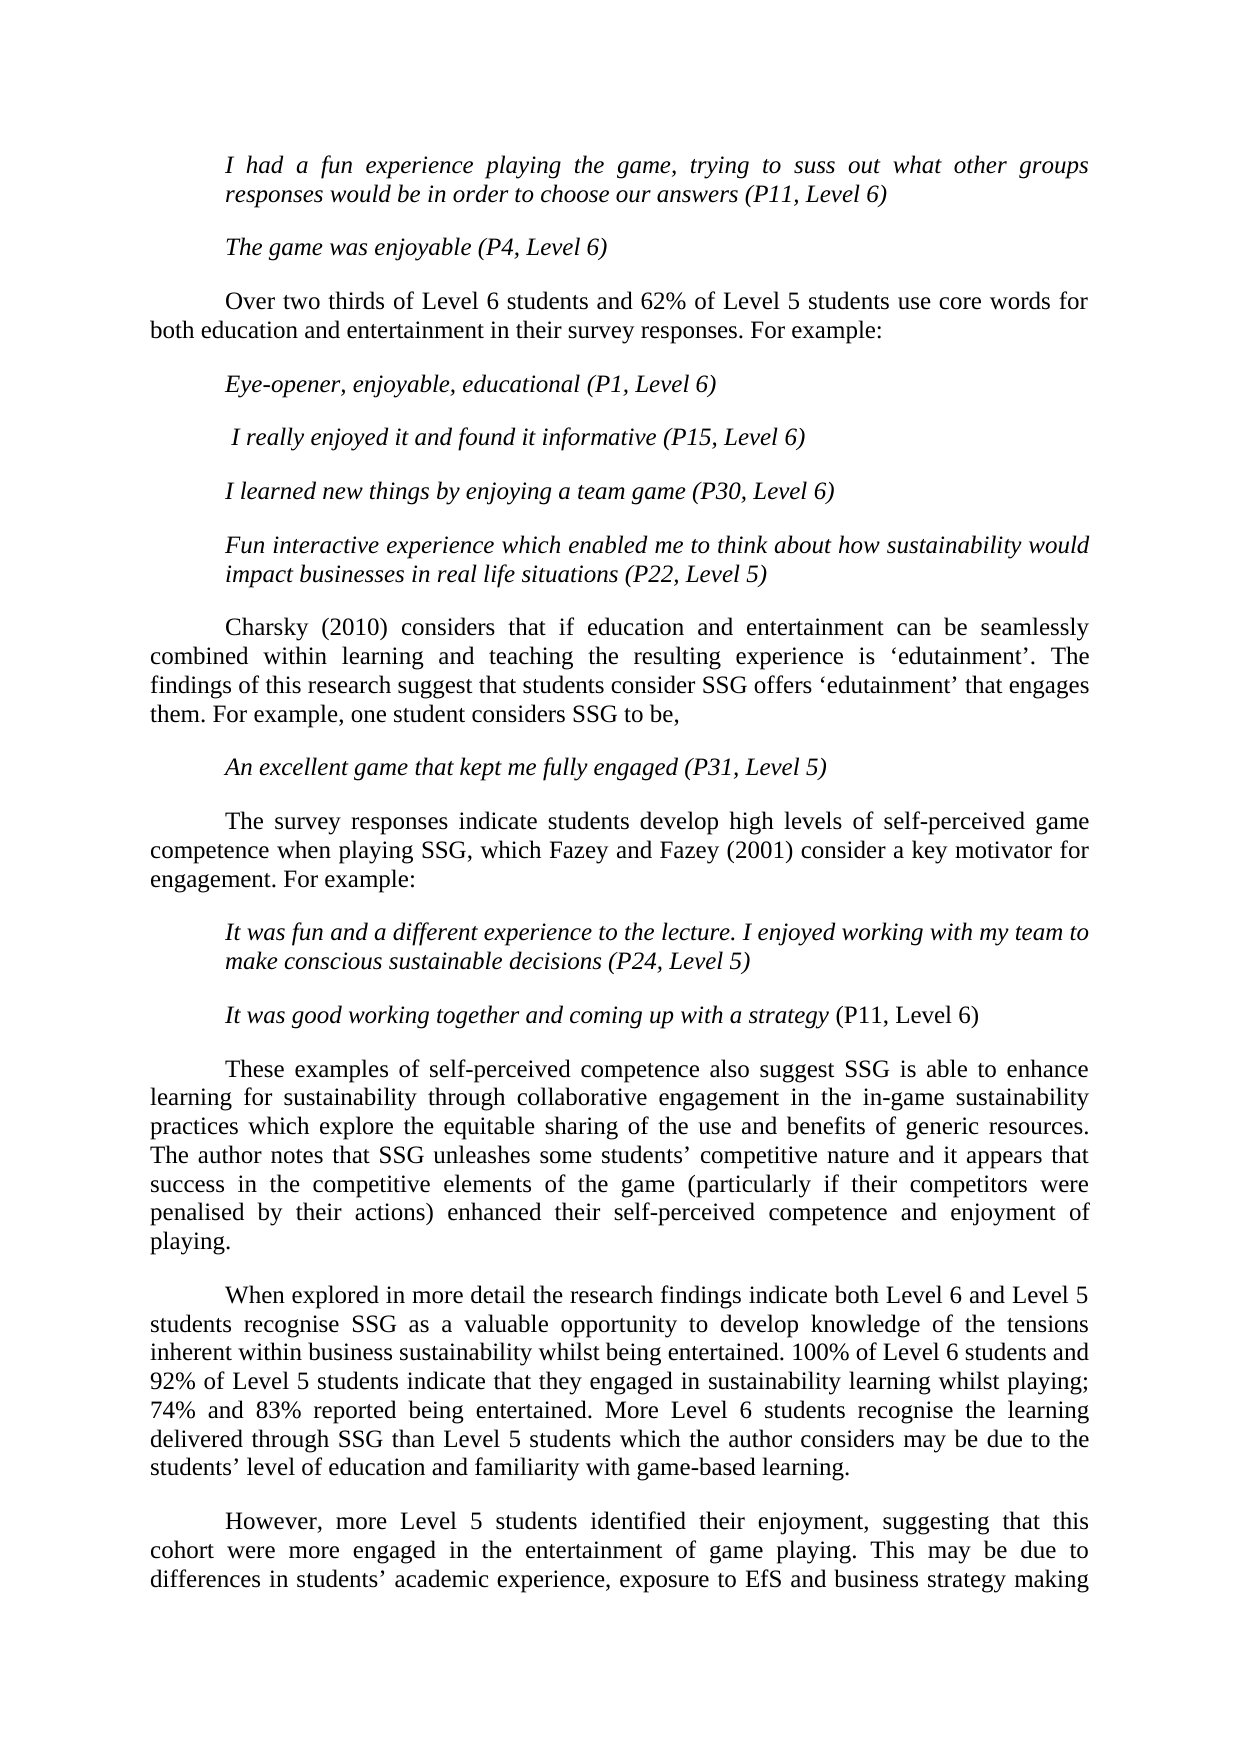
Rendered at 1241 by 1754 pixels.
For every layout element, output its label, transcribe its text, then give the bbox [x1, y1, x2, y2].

text I had a fun experience playing the game, trying to suss out what other groups responses would be in order to choose our answers (P11, Level 6) [225, 150, 1090, 207]
text These examples of self-perceived competence also suggest SSG is able to enhance learning for sustainability through collaborative engagement in the in-game sustainability practices which explore the equitable sharing of the use and benefits of generic resources. The author notes that SSG unleashes some students’ competitive nature and it appears that success in the competitive elements of the game (particularly if their competitors were penalised by their actions) enhanced their self-perceived competence and enjoyment of playing. [150, 1054, 1090, 1255]
text An excellent game that kept me fully engaged (P31, Level 5) [150, 752, 1090, 781]
text Fun interactive experience which enabled me to think about how sustainability would impact businesses in real life situations (P22, Level 5) [225, 530, 1090, 587]
text I learned new things by enjoying a team game (P30, Level 6) [225, 476, 1090, 505]
text It was fun and a different experience to the lecture. I enjoyed working with my team to make conscious sustainable decisions (P24, Level 5) [225, 917, 1090, 975]
text Eye-opener, enjoyable, educational (P1, Level 6) [225, 369, 1090, 397]
text I really enjoyed it and found it informative (P15, Level 6) [225, 422, 1090, 451]
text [150, 1506, 1090, 1592]
text When explored in more detail the research findings indicate both Level 6 and Level 5 students recognise SSG as a valuable opportunity to develop knowledge of the tensions inherent within business sustainability whilst being entertained. 100% of Level 6 students and 92% of Level 5 students indicate that they engaged in sustainability learning whilst playing; 74% and 83% reported being entertained. More Level 6 students recognise the learning delivered through SSG than Level 5 students which the author considers may be due to the students’ level of education and familiarity with game-based learning. [150, 1280, 1090, 1481]
text Charsky (2010) considers that if education and entertainment can be seamlessly combined within learning and teaching the resulting experience is ‘edutainment’. The findings of this research suggest that students consider SSG offers ‘edutainment’ that engages them. For example, one student considers SSG to be, [150, 612, 1090, 727]
text The survey responses indicate students develop high levels of self-perceived game competence when playing SSG, which Fazey and Fazey (2001) consider a key motivator for engagement. For example: [150, 806, 1090, 892]
text Over two thirds of Level 6 students and 62% of Level 5 students use core words for both education and entertainment in their survey responses. For example: [150, 286, 1090, 344]
text It was good working together and coming up with a strategy (P11, Level 6) [225, 1000, 1090, 1029]
text The game was enjoyable (P4, Level 6) [225, 232, 1090, 261]
